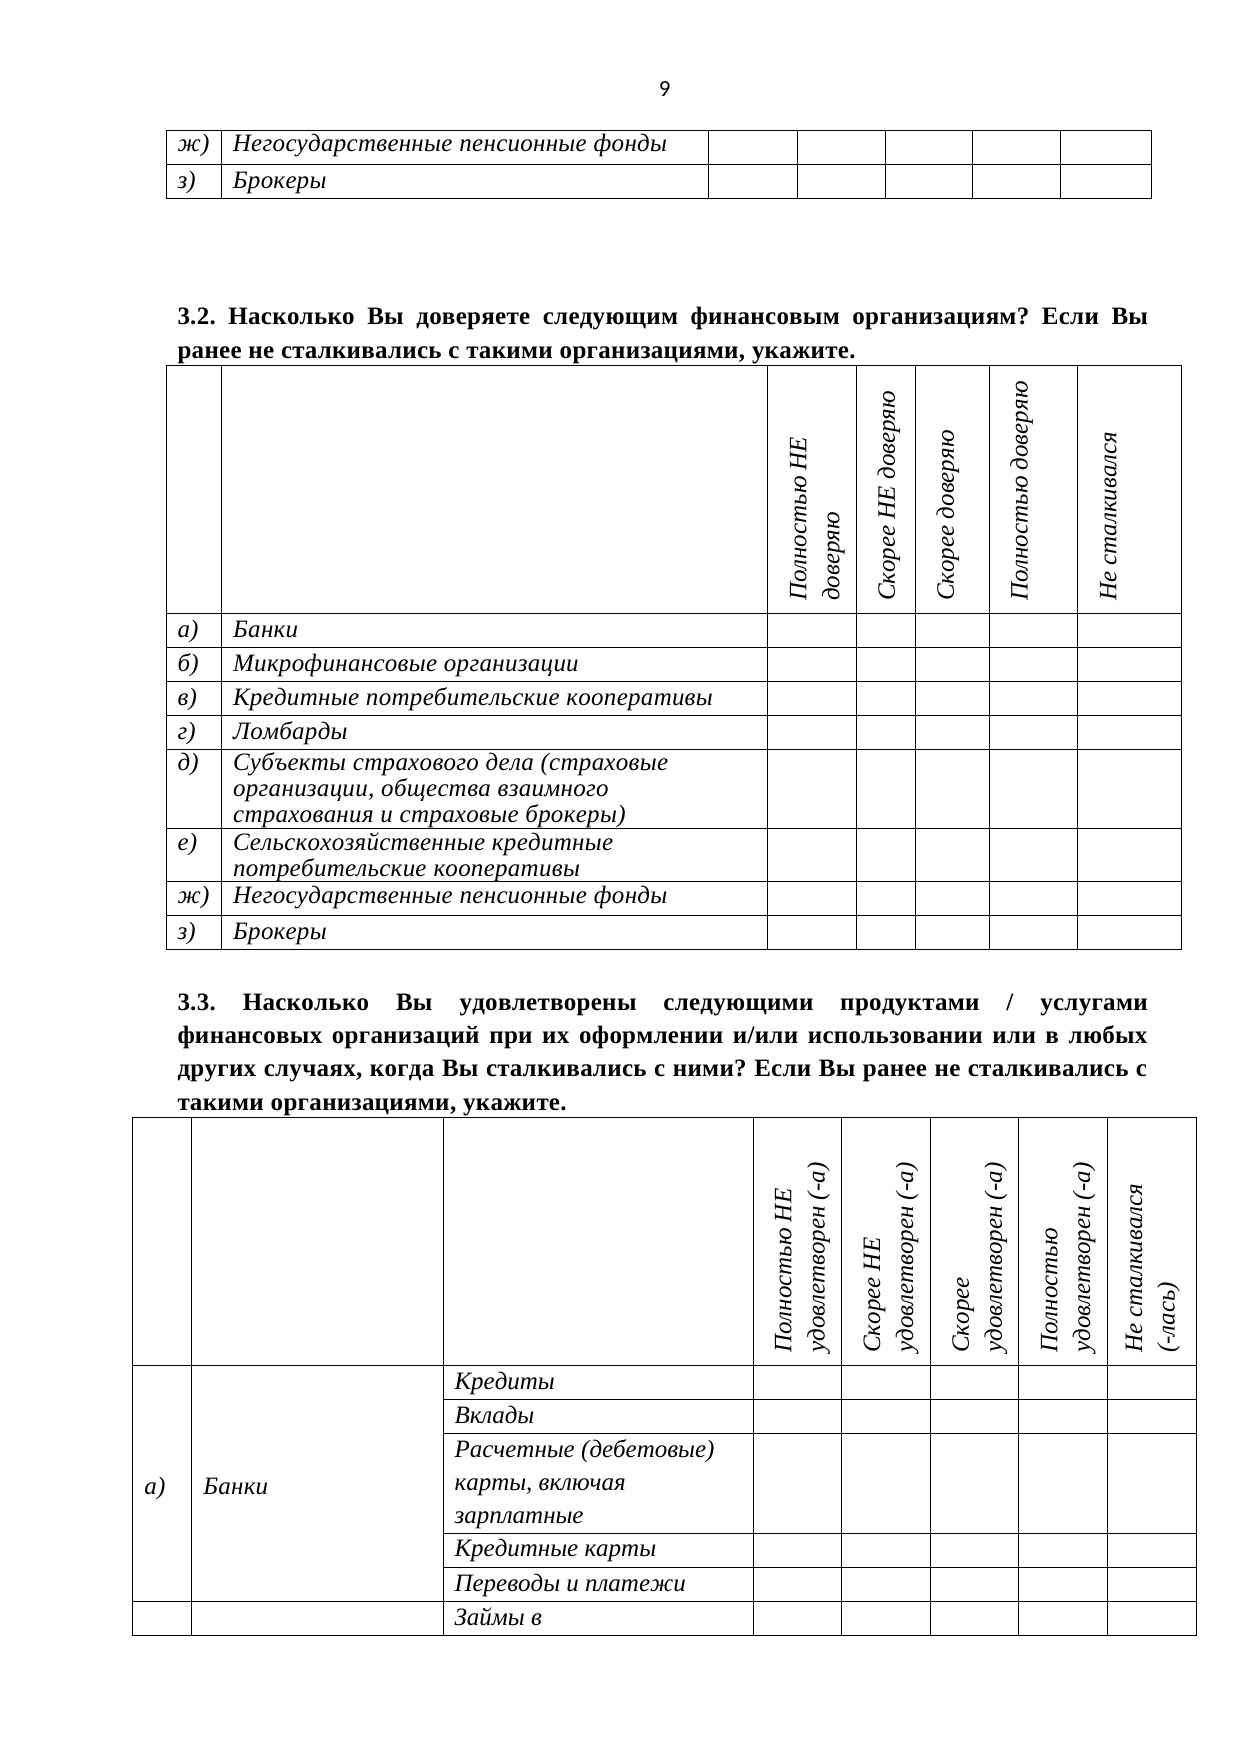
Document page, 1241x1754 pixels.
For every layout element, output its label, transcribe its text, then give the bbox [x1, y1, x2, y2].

table_cell [857, 750, 915, 828]
table_cell [990, 829, 1077, 881]
table_header Скорее НЕ доверяю [857, 366, 915, 613]
table_cell [1019, 1434, 1107, 1532]
table_cell [1019, 1568, 1107, 1601]
table_cell [990, 682, 1077, 715]
table_cell [1078, 829, 1181, 881]
table_cell в) [167, 682, 221, 715]
table_cell [931, 1568, 1018, 1601]
table_cell [842, 1534, 930, 1567]
table_cell б) [167, 648, 221, 681]
table_cell [990, 648, 1077, 681]
table_cell [916, 750, 989, 828]
table_cell [990, 916, 1077, 949]
table_cell [1061, 165, 1151, 198]
table_cell [886, 131, 972, 164]
table_cell Субъекты страхового дела (страховые организации, общества взаимного страхования и страховые брокеры) [222, 750, 767, 828]
table_cell [1078, 716, 1181, 749]
table_cell а) [133, 1366, 191, 1601]
table_cell [857, 916, 915, 949]
table_cell Брокеры [222, 165, 708, 198]
table_cell Кредитные потребительские кооперативы [222, 682, 767, 715]
table_cell [1108, 1602, 1196, 1635]
table_header Скорее НЕ удовлетворен (-а) [842, 1118, 930, 1365]
table_cell [973, 165, 1060, 198]
table_cell Банки [192, 1366, 443, 1601]
table_cell Кредиты [444, 1366, 753, 1399]
table_cell Вклады [444, 1400, 753, 1433]
table_cell [857, 829, 915, 881]
table_cell [1078, 882, 1181, 915]
table_cell [931, 1534, 1018, 1567]
table_cell [931, 1602, 1018, 1635]
table_cell Негосударственные пенсионные фонды [222, 131, 708, 164]
table_cell [1078, 750, 1181, 828]
table_cell [1019, 1400, 1107, 1433]
table_cell ж) [167, 882, 221, 915]
table_cell [754, 1534, 841, 1567]
table_cell [1061, 131, 1151, 164]
table_cell [916, 716, 989, 749]
table_cell [768, 716, 856, 749]
table_cell [1078, 916, 1181, 949]
table_cell [754, 1602, 841, 1635]
table_cell [857, 682, 915, 715]
table_cell [857, 716, 915, 749]
table_cell Ломбарды [222, 716, 767, 749]
table_cell [709, 131, 797, 164]
table_cell б) [133, 1602, 191, 1635]
table_cell з) [167, 916, 221, 949]
table_header [167, 366, 221, 613]
table_cell [709, 165, 797, 198]
table_cell Кредитные карты [444, 1534, 753, 1567]
table_cell [768, 882, 856, 915]
text 3.3. Насколько Вы удовлетворены следующими продуктами / услугами финансовых организаций при их оформлении и/или использовании или в любых других случаях, когда Вы сталкивались с ними? Если Вы ранее не сталкивались с такими организациями, укажите. [177, 983, 1149, 1117]
table_cell [990, 716, 1077, 749]
table_cell [857, 648, 915, 681]
table_cell [1108, 1366, 1196, 1399]
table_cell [444, 1602, 753, 1635]
table_cell [842, 1366, 930, 1399]
table_cell [768, 682, 856, 715]
table_header Не сталкивался [1078, 366, 1181, 613]
table_header [192, 1118, 443, 1365]
table_cell [768, 829, 856, 881]
table_cell [754, 1400, 841, 1433]
table_cell [931, 1366, 1018, 1399]
table_cell а) [167, 614, 221, 647]
table_cell [768, 648, 856, 681]
table_cell [916, 614, 989, 647]
table_header Полностью НЕ доверяю [768, 366, 856, 613]
table_cell [857, 882, 915, 915]
table_header Полностью удовлетворен (-а) [1019, 1118, 1107, 1365]
table_cell [1019, 1602, 1107, 1635]
table_cell [1078, 648, 1181, 681]
table_cell [916, 882, 989, 915]
table_cell [916, 829, 989, 881]
table_header [444, 1118, 753, 1365]
table_cell [886, 165, 972, 198]
table_cell [1108, 1568, 1196, 1601]
table_cell [1108, 1434, 1196, 1532]
table_cell [842, 1434, 930, 1532]
table_cell [990, 882, 1077, 915]
table_cell [1078, 614, 1181, 647]
table_cell [754, 1366, 841, 1399]
table_cell [754, 1434, 841, 1532]
table_cell [842, 1400, 930, 1433]
table_cell [1019, 1534, 1107, 1567]
table_header Полностью доверяю [990, 366, 1077, 613]
table_cell з) [167, 165, 221, 198]
table_cell г) [167, 716, 221, 749]
table_cell Сельскохозяйственные кредитные потребительские кооперативы [222, 829, 767, 881]
table_cell [754, 1568, 841, 1601]
table_cell Микрофинансовые организации [222, 648, 767, 681]
table_cell [842, 1602, 930, 1635]
text 3.2. Насколько Вы доверяете следующим финансовым организациям? Если Вы ранее не сталкивались с такими организациями, укажите. [177, 298, 1149, 365]
table_header [222, 366, 767, 613]
table_header Скорее удовлетворен (-а) [931, 1118, 1018, 1365]
table_cell Банки [222, 614, 767, 647]
table_header Не сталкивался (-лась) [1108, 1118, 1196, 1365]
table_cell е) [167, 829, 221, 881]
table_cell [931, 1400, 1018, 1433]
table_cell [798, 165, 885, 198]
table_cell Брокеры [222, 916, 767, 949]
table_cell [916, 916, 989, 949]
table_header Скорее доверяю [916, 366, 989, 613]
table_cell [1108, 1534, 1196, 1567]
table_cell [1108, 1400, 1196, 1433]
table_cell Негосударственные пенсионные фонды [222, 882, 767, 915]
table_header [133, 1118, 191, 1365]
table_cell [973, 131, 1060, 164]
table_cell [990, 614, 1077, 647]
table_cell [931, 1434, 1018, 1532]
table_cell [857, 614, 915, 647]
table_cell [768, 614, 856, 647]
table_cell Переводы и платежи [444, 1568, 753, 1601]
table_header Полностью НЕ удовлетворен (-а) [754, 1118, 841, 1365]
table_cell [842, 1568, 930, 1601]
table_cell [768, 916, 856, 949]
table_cell [1019, 1366, 1107, 1399]
table_cell ж) [167, 131, 221, 164]
table_cell [798, 131, 885, 164]
table_cell [990, 750, 1077, 828]
table_cell [1078, 682, 1181, 715]
table_cell [916, 682, 989, 715]
table_cell [916, 648, 989, 681]
table_cell Расчетные (дебетовые) карты, включая зарплатные [444, 1434, 753, 1532]
table_cell д) [167, 750, 221, 828]
table_cell [768, 750, 856, 828]
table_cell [192, 1602, 443, 1635]
